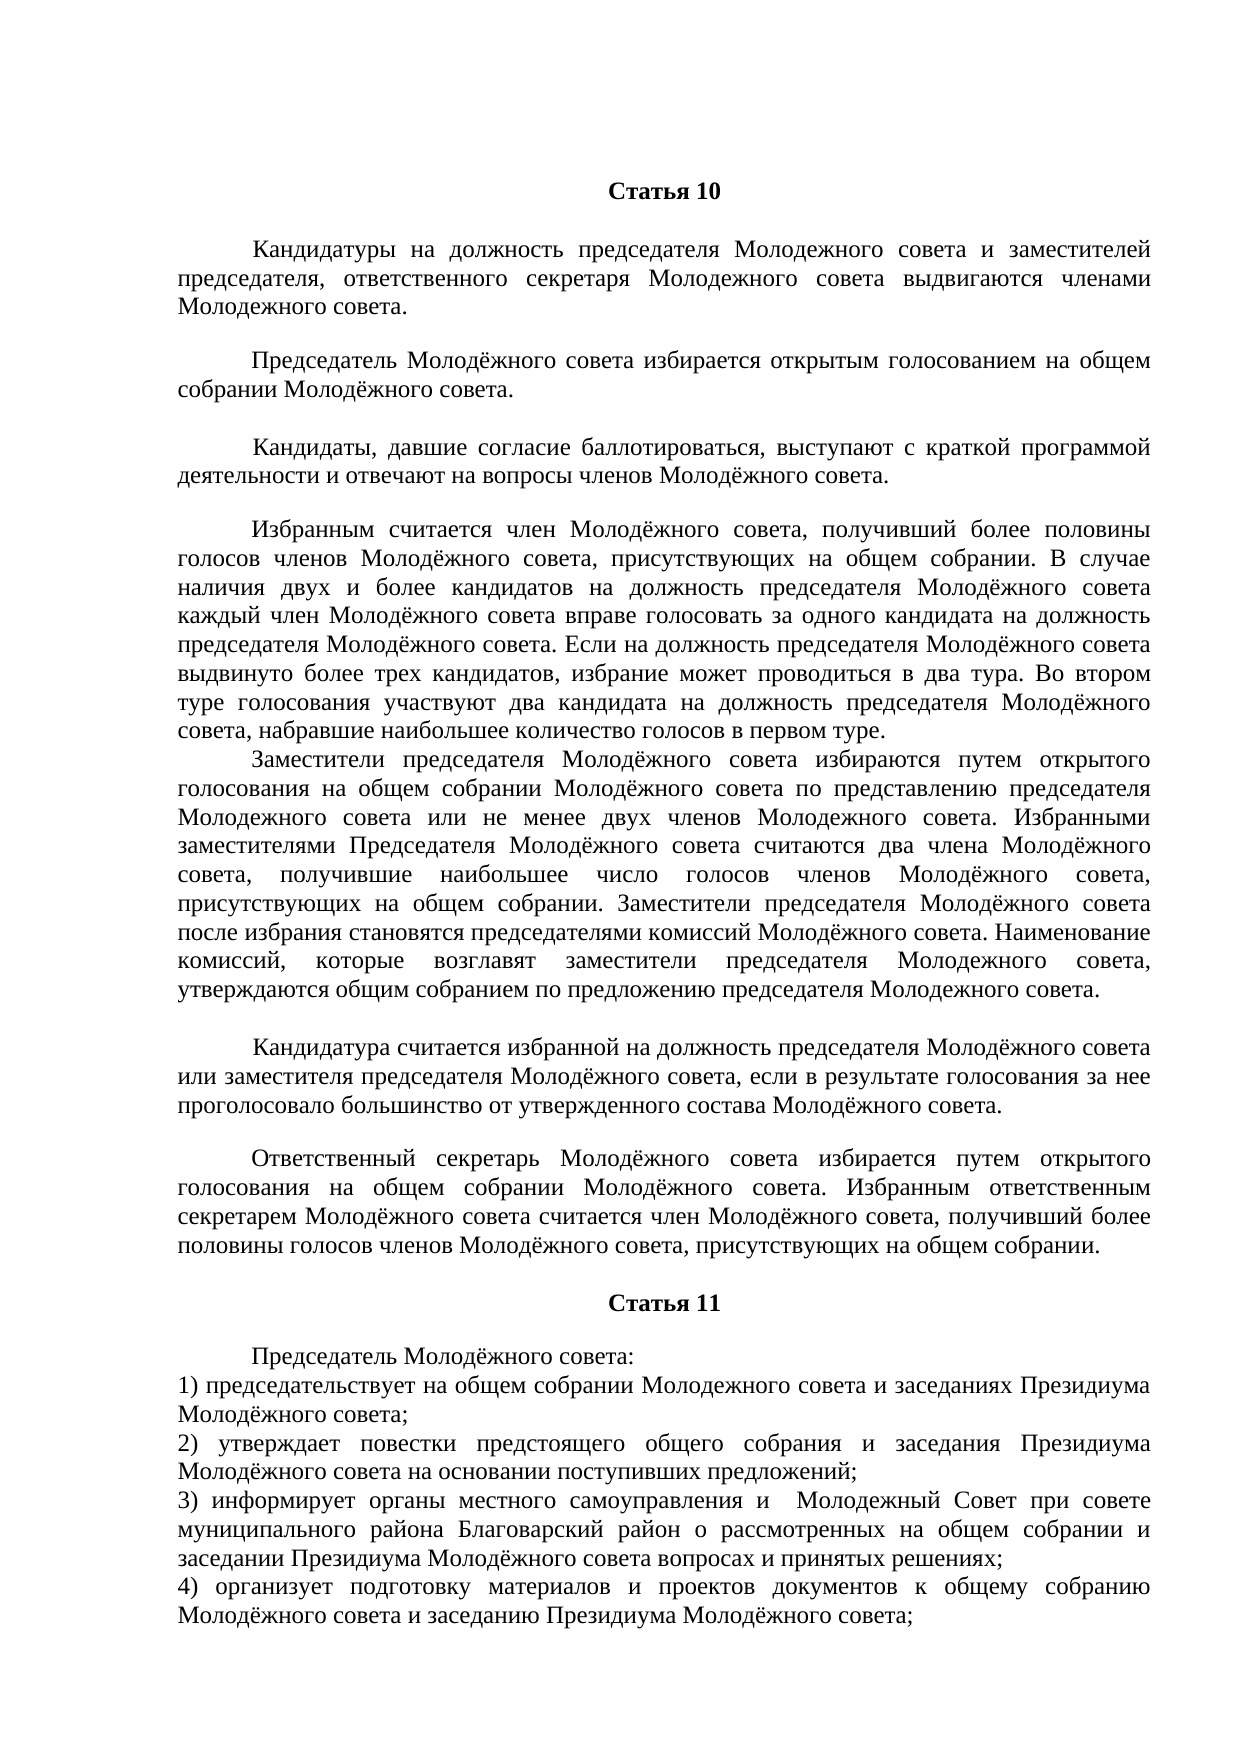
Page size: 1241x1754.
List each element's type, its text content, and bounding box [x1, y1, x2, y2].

text Кандидаты, давшие согласие баллотироваться, выступают с краткой программой деятельности и отвечают на вопросы членов Молодёжного совета. [177, 432, 1152, 489]
text 4) организует подготовку материалов и проектов документов к общему собранию Молодёжного совета и заседанию Президиума Молодёжного совета; [177, 1571, 1152, 1629]
text Заместители председателя Молодёжного совета избираются путем открытого голосования на общем собрании Молодёжного совета по представлению председателя Молодежного совета или не менее двух членов Молодежного совета. Избранными заместителями Председателя Молодёжного совета считаются два члена Молодёжного совета, получившие наибольшее число голосов членов Молодёжного совета, присутствующих на общем собрании. Заместители председателя Молодёжного совета после избрания становятся председателями комиссий Молодёжного совета. Наименование комиссий, которые возглавят заместители председателя Молодежного совета, утверждаются общим собранием по предложению председателя Молодежного совета. [177, 744, 1152, 1003]
text 2) утверждает повестки предстоящего общего собрания и заседания Президиума Молодёжного совета на основании поступивших предложений; [177, 1428, 1152, 1485]
text Статья 11 [177, 1288, 1152, 1316]
text Избранным считается член Молодёжного совета, получивший более половины голосов членов Молодёжного совета, присутствующих на общем собрании. В случае наличия двух и более кандидатов на должность председателя Молодёжного совета каждый член Молодёжного совета вправе голосовать за одного кандидата на должность председателя Молодёжного совета. Если на должность председателя Молодёжного совета выдвинуто более трех кандидатов, избрание может проводиться в два тура. Во втором туре голосования участвуют два кандидата на должность председателя Молодёжного совета, набравшие наибольшее количество голосов в первом туре. [177, 514, 1152, 744]
text Кандидатура считается избранной на должность председателя Молодёжного совета или заместителя председателя Молодёжного совета, если в результате голосования за нее проголосовало большинство от утвержденного состава Молодёжного совета. [177, 1032, 1152, 1118]
text Статья 10 [177, 176, 1152, 205]
text 1) председательствует на общем собрании Молодежного совета и заседаниях Президиума Молодёжного совета; [177, 1370, 1152, 1428]
text Ответственный секретарь Молодёжного совета избирается путем открытого голосования на общем собрании Молодёжного совета. Избранным ответственным секретарем Молодёжного совета считается член Молодёжного совета, получивший более половины голосов членов Молодёжного совета, присутствующих на общем собрании. [177, 1143, 1152, 1258]
text Кандидатуры на должность председателя Молодежного совета и заместителей председателя, ответственного секретаря Молодежного совета выдвигаются членами Молодежного совета. [177, 234, 1152, 320]
text Председатель Молодёжного совета избирается открытым голосованием на общем собрании Молодёжного совета. [177, 345, 1152, 403]
text Председатель Молодёжного совета: [251, 1341, 1152, 1370]
text 3) информирует органы местного самоуправления и Молодежный Совет при совете муниципального района Благоварский район о рассмотренных на общем собрании и заседании Президиума Молодёжного совета вопросах и принятых решениях; [177, 1485, 1152, 1571]
